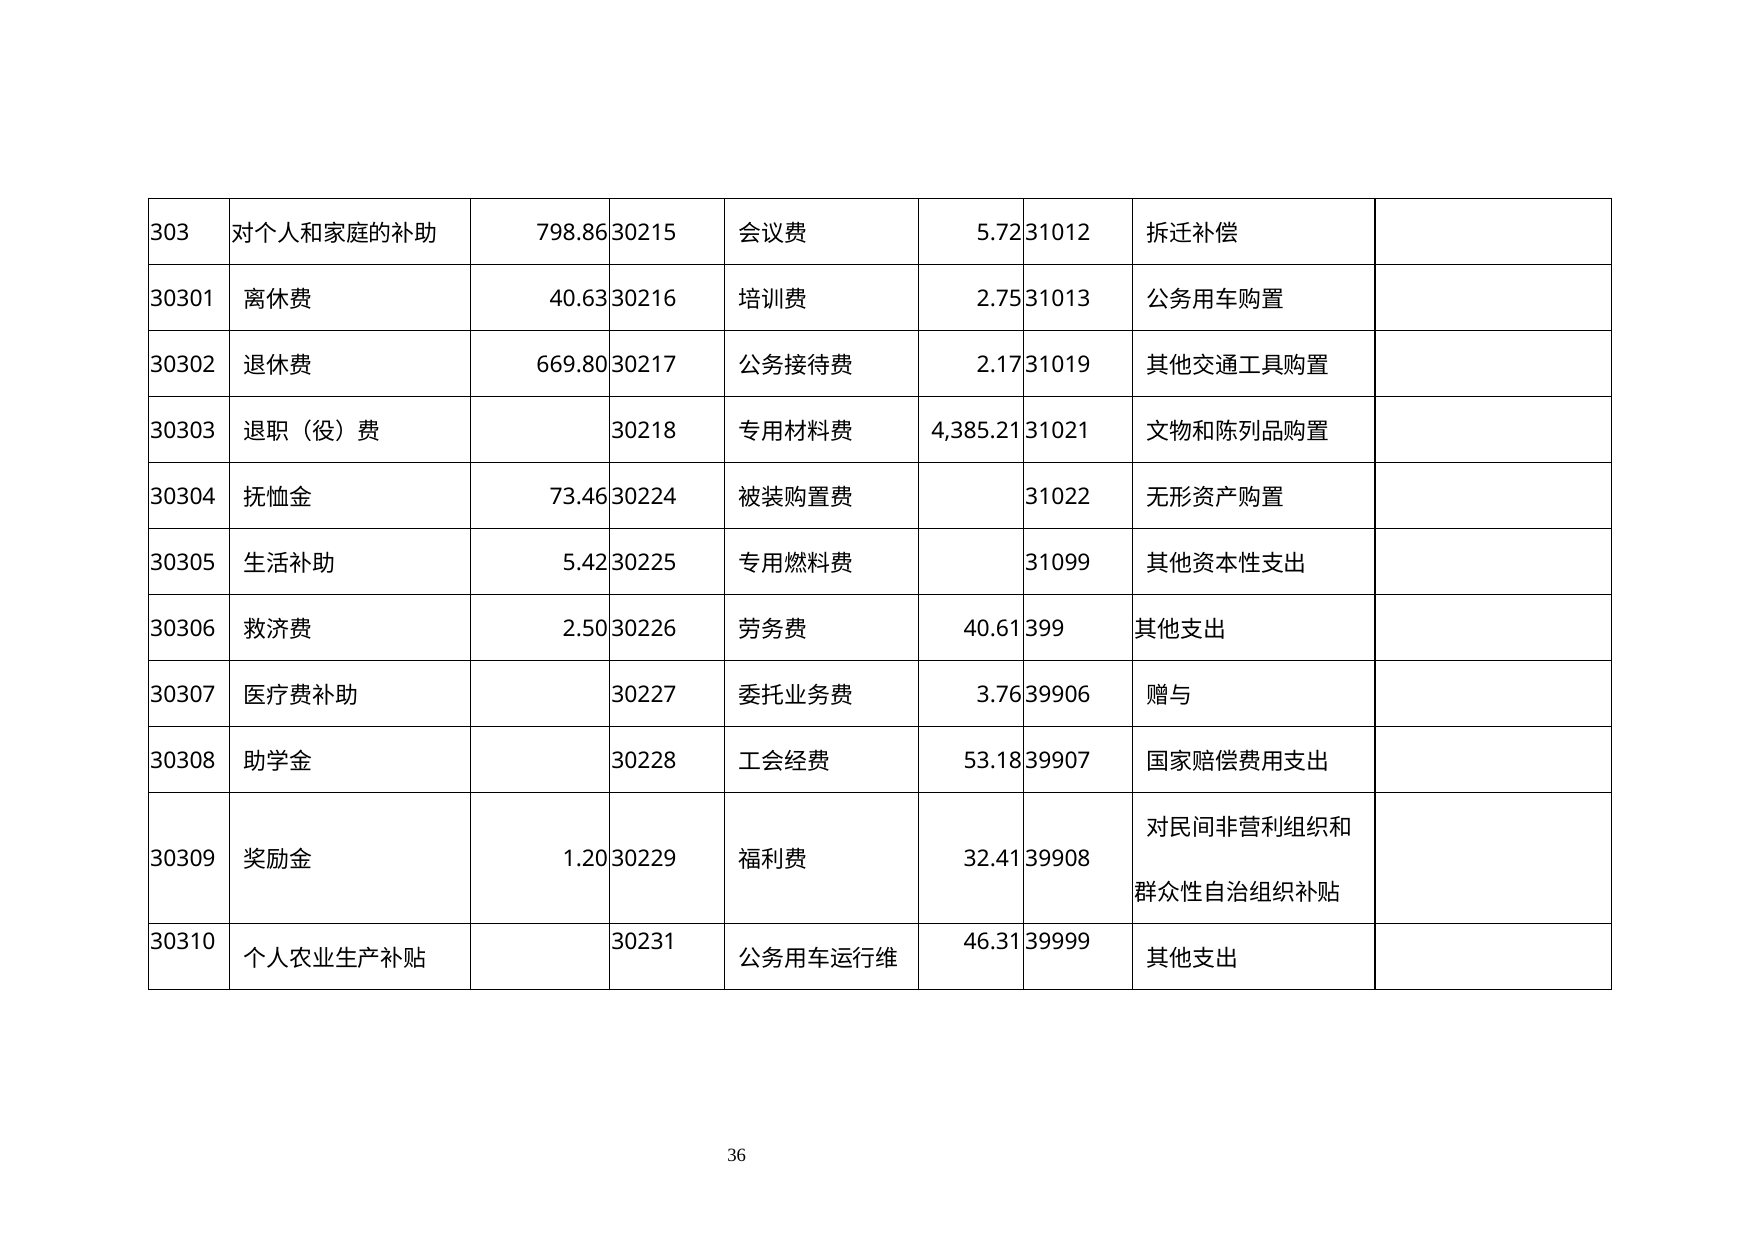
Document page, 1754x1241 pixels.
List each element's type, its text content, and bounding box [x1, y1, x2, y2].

table_cell [919, 529, 1023, 594]
table_cell 30217 [610, 331, 724, 396]
table_cell 669.80 [471, 331, 609, 396]
table_cell [471, 727, 609, 792]
table_cell 30216 [610, 265, 724, 330]
table_cell 40.63 [471, 265, 609, 330]
table_cell 30302 [149, 331, 229, 396]
table_cell [1376, 397, 1611, 462]
table_cell 39999 [1024, 924, 1132, 989]
table_cell [1376, 331, 1611, 396]
table_cell 福利费 [725, 793, 918, 923]
table_cell 30215 [610, 199, 724, 264]
table_cell [1376, 199, 1611, 264]
table_cell 399 [1024, 595, 1132, 660]
table_cell 30225 [610, 529, 724, 594]
table_cell [471, 924, 609, 989]
table_cell 40.61 [919, 595, 1023, 660]
table_cell 30229 [610, 793, 724, 923]
table_cell [1376, 265, 1611, 330]
table_cell [471, 661, 609, 726]
table_cell 30227 [610, 661, 724, 726]
table_cell 5.72 [919, 199, 1023, 264]
table_cell 30224 [610, 463, 724, 528]
table_cell [919, 463, 1023, 528]
table_cell 73.46 [471, 463, 609, 528]
table_cell 30310 [149, 924, 229, 989]
table_cell 30226 [610, 595, 724, 660]
table_cell 31019 [1024, 331, 1132, 396]
table_cell [1376, 463, 1611, 528]
table_cell 30306 [149, 595, 229, 660]
table_cell 30301 [149, 265, 229, 330]
table_cell 2.17 [919, 331, 1023, 396]
table_cell 30309 [149, 793, 229, 923]
table_cell 30304 [149, 463, 229, 528]
table_cell 30218 [610, 397, 724, 462]
table_cell 39907 [1024, 727, 1132, 792]
table_cell 30303 [149, 397, 229, 462]
table_cell 30308 [149, 727, 229, 792]
table_cell [1376, 727, 1611, 792]
table_cell 31013 [1024, 265, 1132, 330]
table_cell 53.18 [919, 727, 1023, 792]
table_cell 5.42 [471, 529, 609, 594]
table_cell [1376, 661, 1611, 726]
table_cell 31012 [1024, 199, 1132, 264]
table_cell [1376, 924, 1611, 989]
table_cell 1.20 [471, 793, 609, 923]
table_cell 31022 [1024, 463, 1132, 528]
table_cell [1376, 529, 1611, 594]
table_cell 303 [149, 199, 229, 264]
table_cell [471, 397, 609, 462]
table_cell 30231 [610, 924, 724, 989]
table_cell 3.76 [919, 661, 1023, 726]
table_cell 39906 [1024, 661, 1132, 726]
table_cell 31099 [1024, 529, 1132, 594]
table_cell 46.31 [919, 924, 1023, 989]
table_cell [1376, 595, 1611, 660]
table_cell 31021 [1024, 397, 1132, 462]
table_cell [1376, 793, 1611, 923]
table_cell 奖励金 [230, 793, 470, 923]
table_cell 2.50 [471, 595, 609, 660]
table_cell 30307 [149, 661, 229, 726]
table_cell 32.41 [919, 793, 1023, 923]
table_cell 30228 [610, 727, 724, 792]
table_cell 798.86 [471, 199, 609, 264]
table_cell 39908 [1024, 793, 1132, 923]
table_cell 2.75 [919, 265, 1023, 330]
table_cell 4,385.21 [919, 397, 1023, 462]
table_cell 30305 [149, 529, 229, 594]
